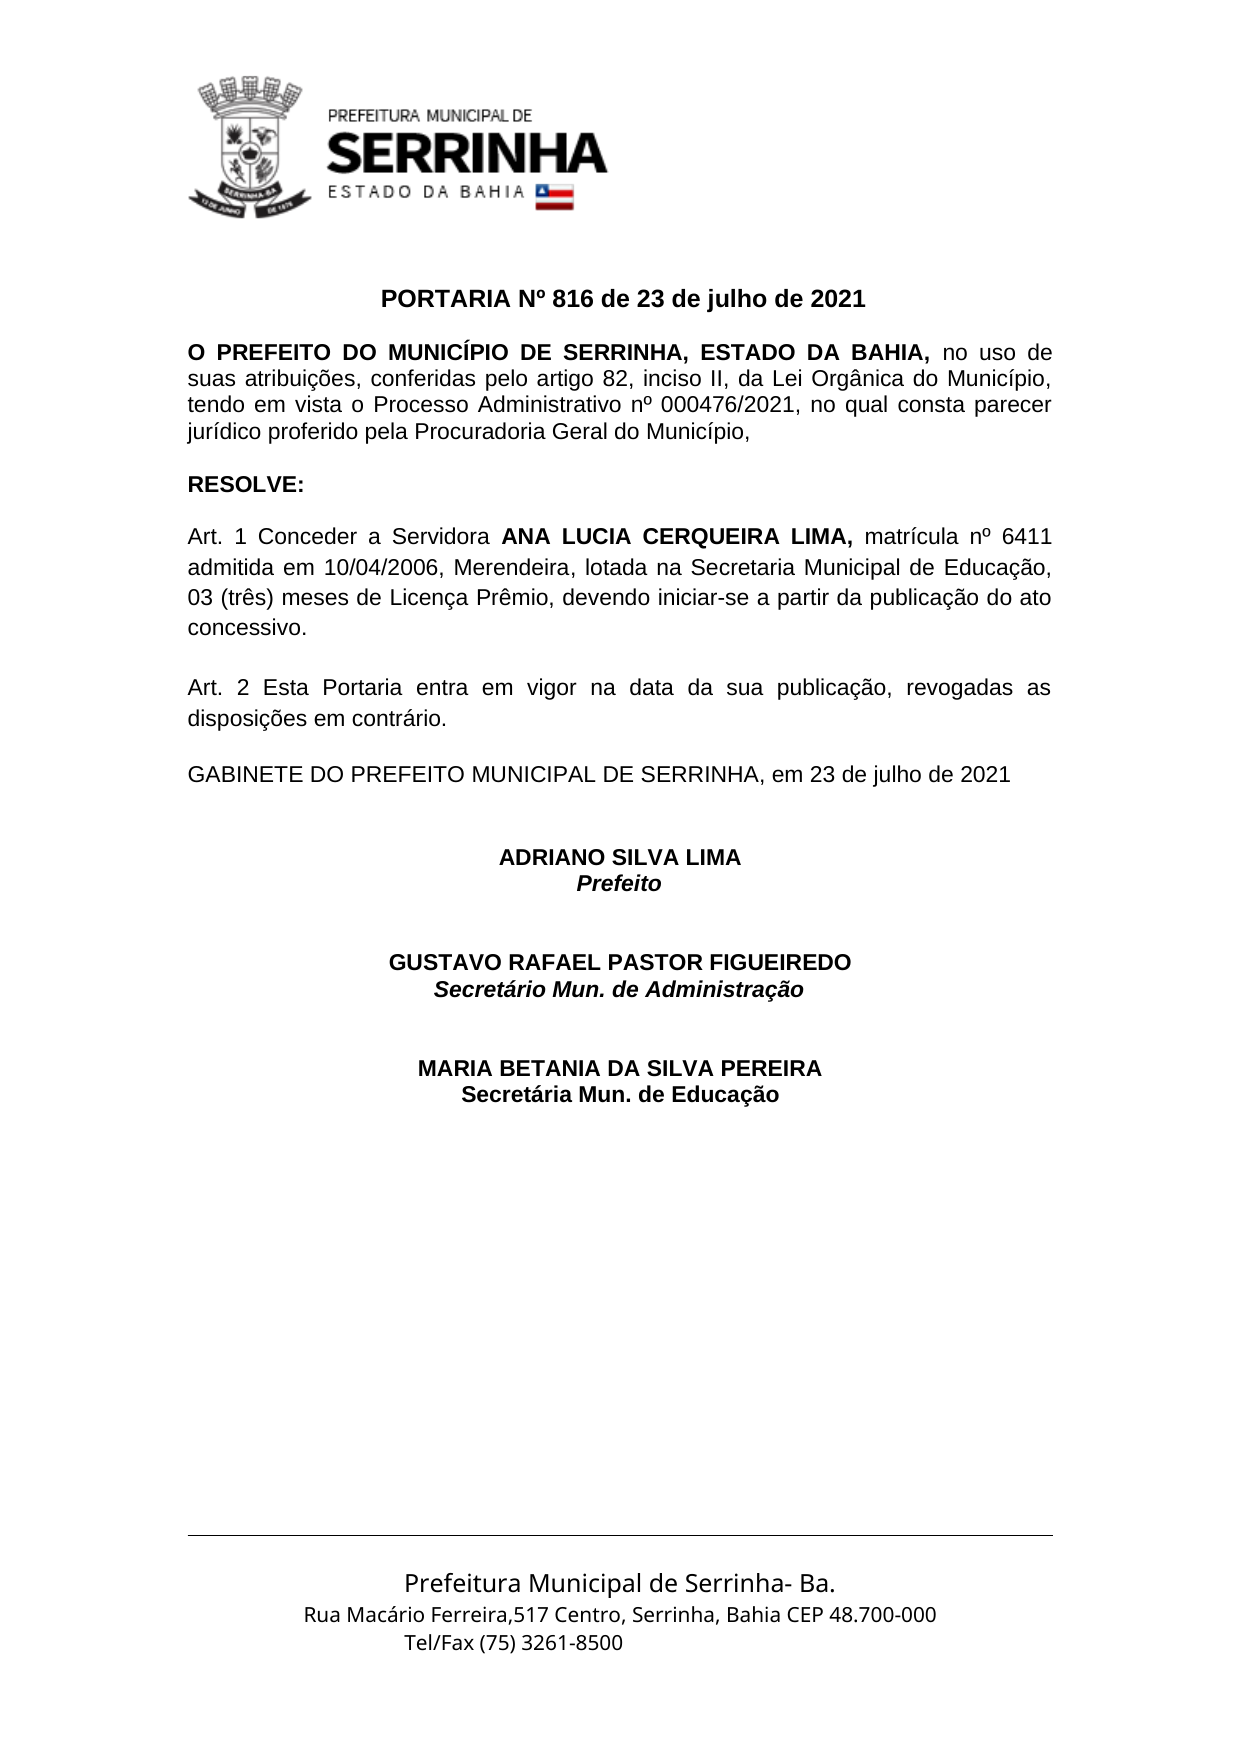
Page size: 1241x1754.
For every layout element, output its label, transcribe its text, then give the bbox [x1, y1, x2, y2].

text PORTARIA Nº 816 de 23 de julho de 2021 [187, 284, 1053, 312]
text O PREFEITO DO MUNICÍPIO DE SERRINHA, ESTADO DA BAHIA, no uso de suas atribuições, conferidas pelo artigo 82, inciso II, da Lei Orgânica do Município, tendo em vista o Processo Administrativo nº 000476/2021, no qual consta parecer jurídico proferido pela Procuradoria Geral do Município, [187, 339, 1053, 444]
text MARIA BETANIA DA SILVA PEREIRA [187, 1055, 1053, 1081]
picture [187, 73, 609, 222]
text GABINETE DO PREFEITO MUNICIPAL DE SERRINHA, em 23 de julho de 2021 [187, 761, 1053, 787]
text Secretário Mun. de Administração [187, 976, 1053, 1002]
text Prefeito [187, 870, 1053, 897]
text Art. 1 Conceder a Servidora ANA LUCIA CERQUEIRA LIMA, matrícula nº 6411 admitida em 10/04/2006, Merendeira, lotada na Secretaria Municipal de Educação, 03 (três) meses de Licença Prêmio, devendo iniciar-se a partir da publicação do ato concessivo. [187, 523, 1053, 640]
text Secretária Mun. de Educação [187, 1081, 1053, 1107]
text RESOLVE: [187, 471, 1053, 497]
text Art. 2 Esta Portaria entra em vigor na data da sua publicação, revogadas as disposições em contrário. [187, 674, 1053, 731]
text ADRIANO SILVA LIMA [187, 844, 1053, 870]
text GUSTAVO RAFAEL PASTOR FIGUEIREDO [187, 949, 1053, 976]
